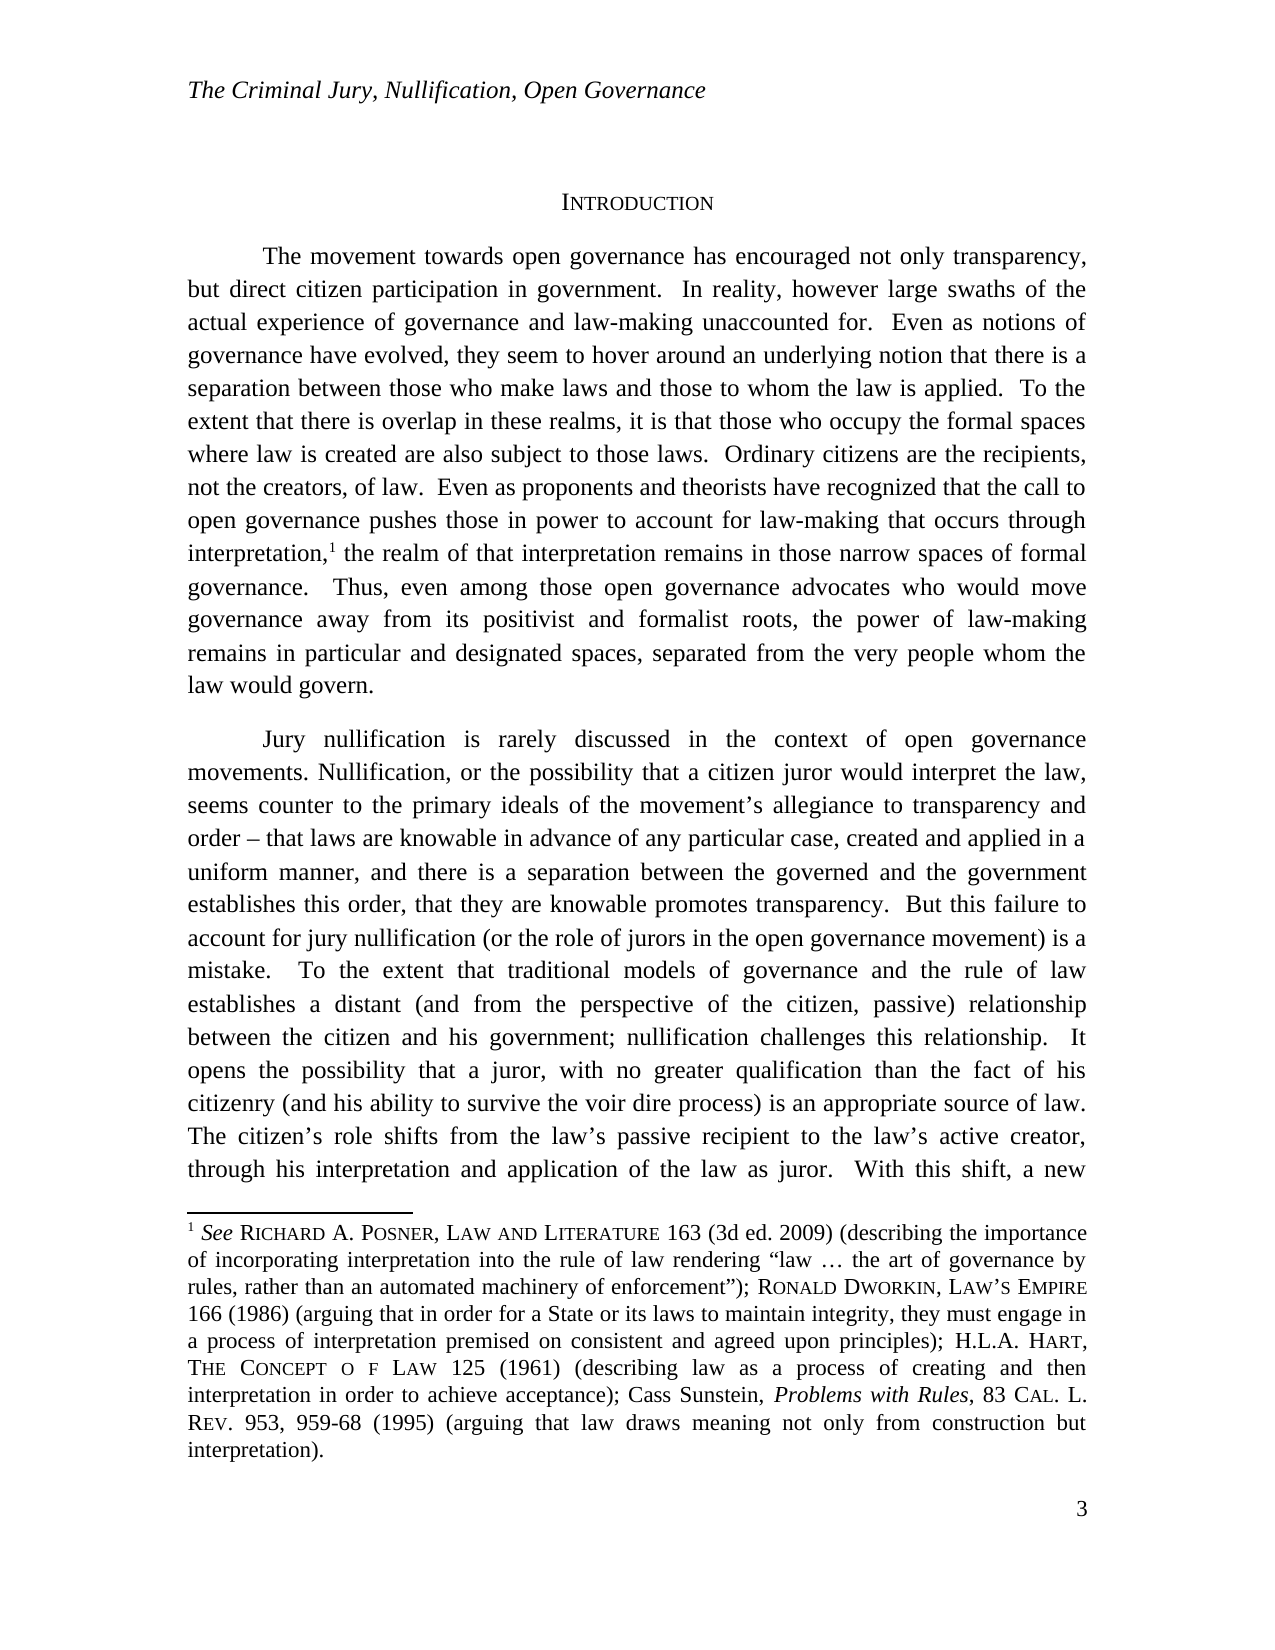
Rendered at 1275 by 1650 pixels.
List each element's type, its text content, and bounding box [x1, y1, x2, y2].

text The movement towards open governance has encouraged not only transparency, but direct citizen participation in government. In reality, however large swaths of the actual experience of governance and law-making unaccounted for. Even as notions of governance have evolved, they seem to hover around an underlying notion that there is a separation between those who make laws and those to whom the law is applied. To the extent that there is overlap in these realms, it is that those who occupy the formal spaces where law is created are also subject to those laws. Ordinary citizens are the recipients, not the creators, of law. Even as proponents and theorists have recognized that the call to open governance pushes those in power to account for law-making that occurs through interpretation, the realm of that interpretation remains in those narrow spaces of formal governance. Thus, even among those open governance advocates who would move governance away from its positivist and formalist roots, the power of law-making remains in particular and designated spaces, separated from the very people whom the law would govern. [187, 241, 1087, 699]
subtitle Introduction [187, 187, 1087, 216]
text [187, 724, 1087, 1182]
